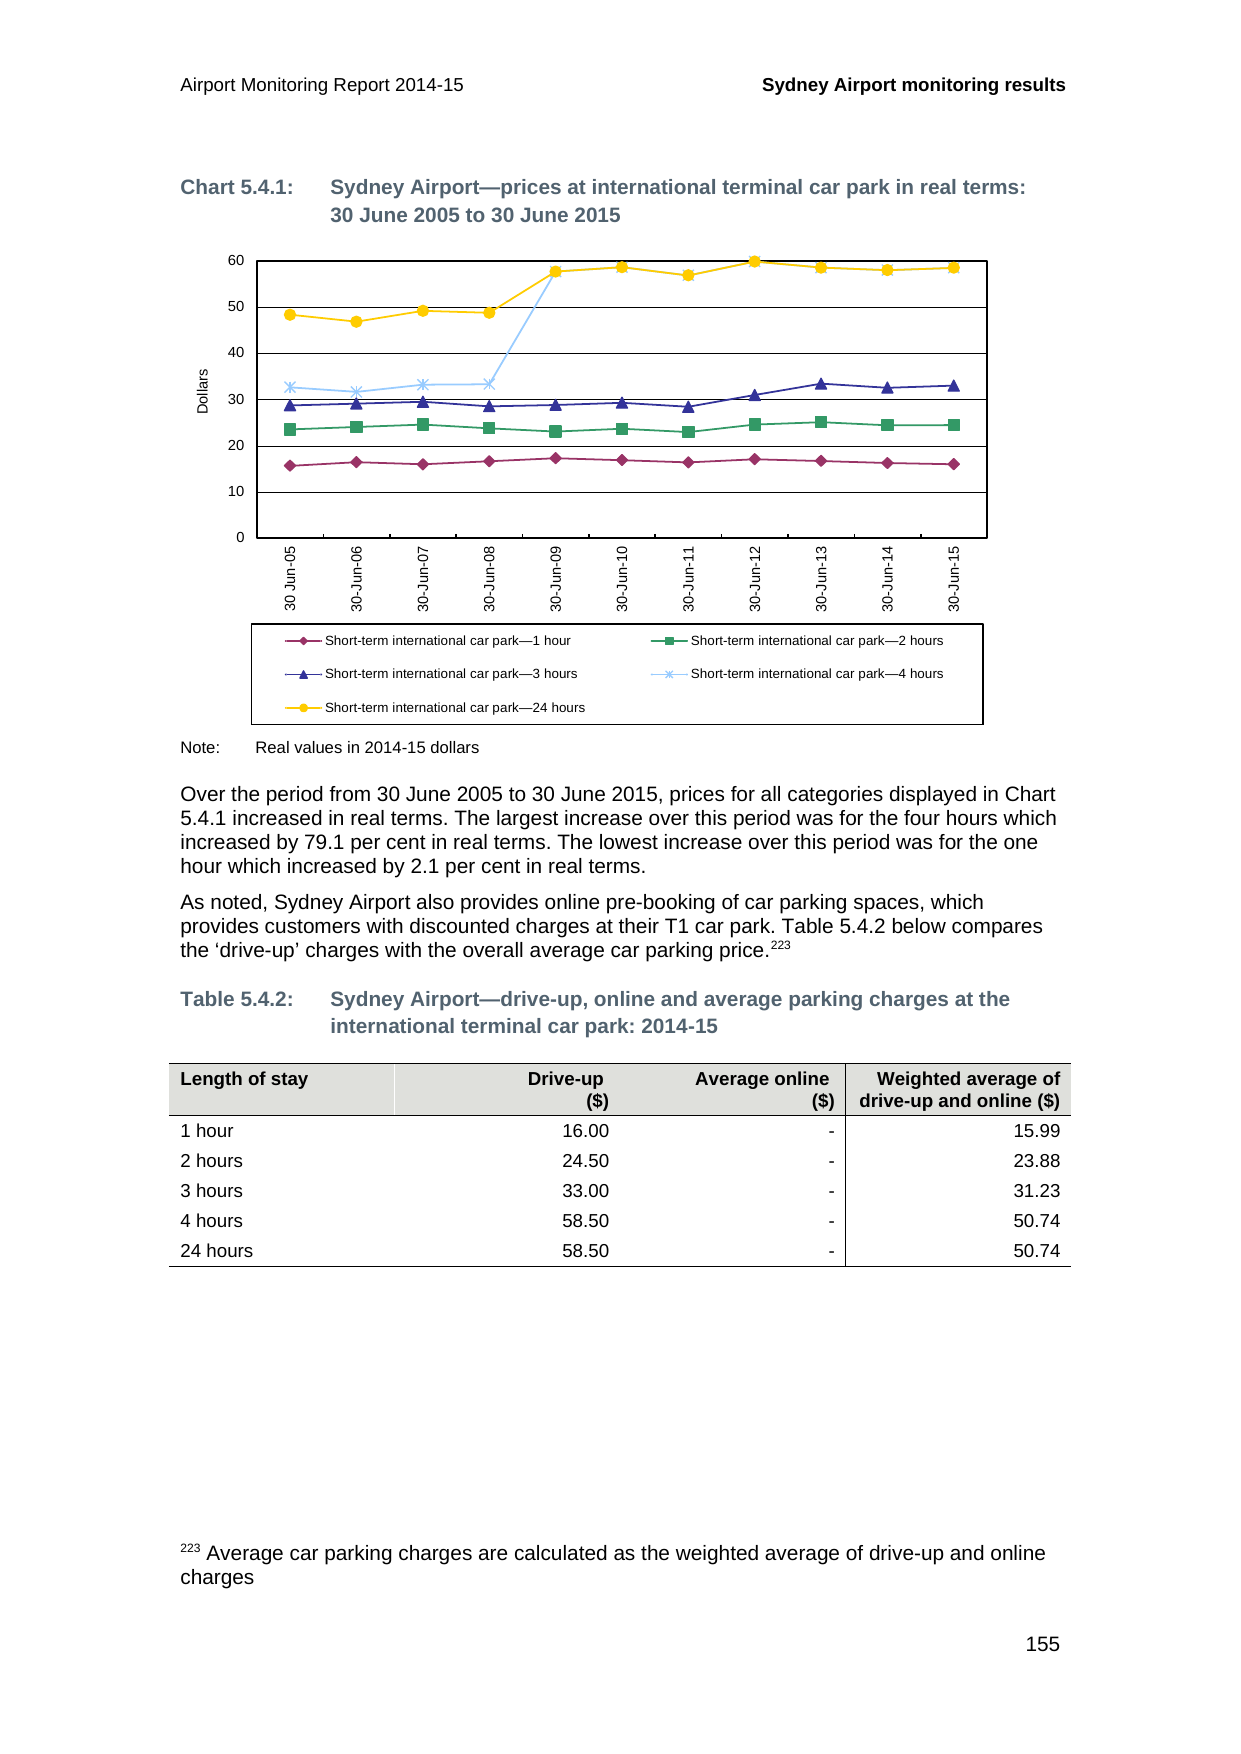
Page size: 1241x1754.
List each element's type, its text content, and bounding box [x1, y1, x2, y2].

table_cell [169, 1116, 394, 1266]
text Note: Real values in 2014-15 dollars [180, 737, 1060, 757]
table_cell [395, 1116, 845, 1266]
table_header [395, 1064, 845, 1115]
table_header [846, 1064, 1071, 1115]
text As noted, Sydney Airport also provides online pre-booking of car parking spaces, which provides customers with discounted charges at their T1 car park. Table 5.4.2 below compares the ‘drive-up’ charges with the overall average car parking price. [180, 890, 1060, 962]
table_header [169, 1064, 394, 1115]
text Table 5.4.2: Sydney Airport—drive-up, online and average parking charges at the international terminal car park: 2014-15 [180, 987, 1060, 1038]
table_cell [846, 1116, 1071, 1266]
text Over the period from 30 June 2005 to 30 June 2015, prices for all categories displayed in Chart 5.4.1 increased in real terms. The largest increase over this period was for the four hours which increased by 79.1 per cent in real terms. The lowest increase over this period was for the one hour which increased by 2.1 per cent in real terms. [180, 782, 1060, 877]
text Chart 5.4.1: Sydney Airport—prices at international terminal car park in real terms: 30 June 2005 to 30 June 2015 [180, 175, 1060, 226]
